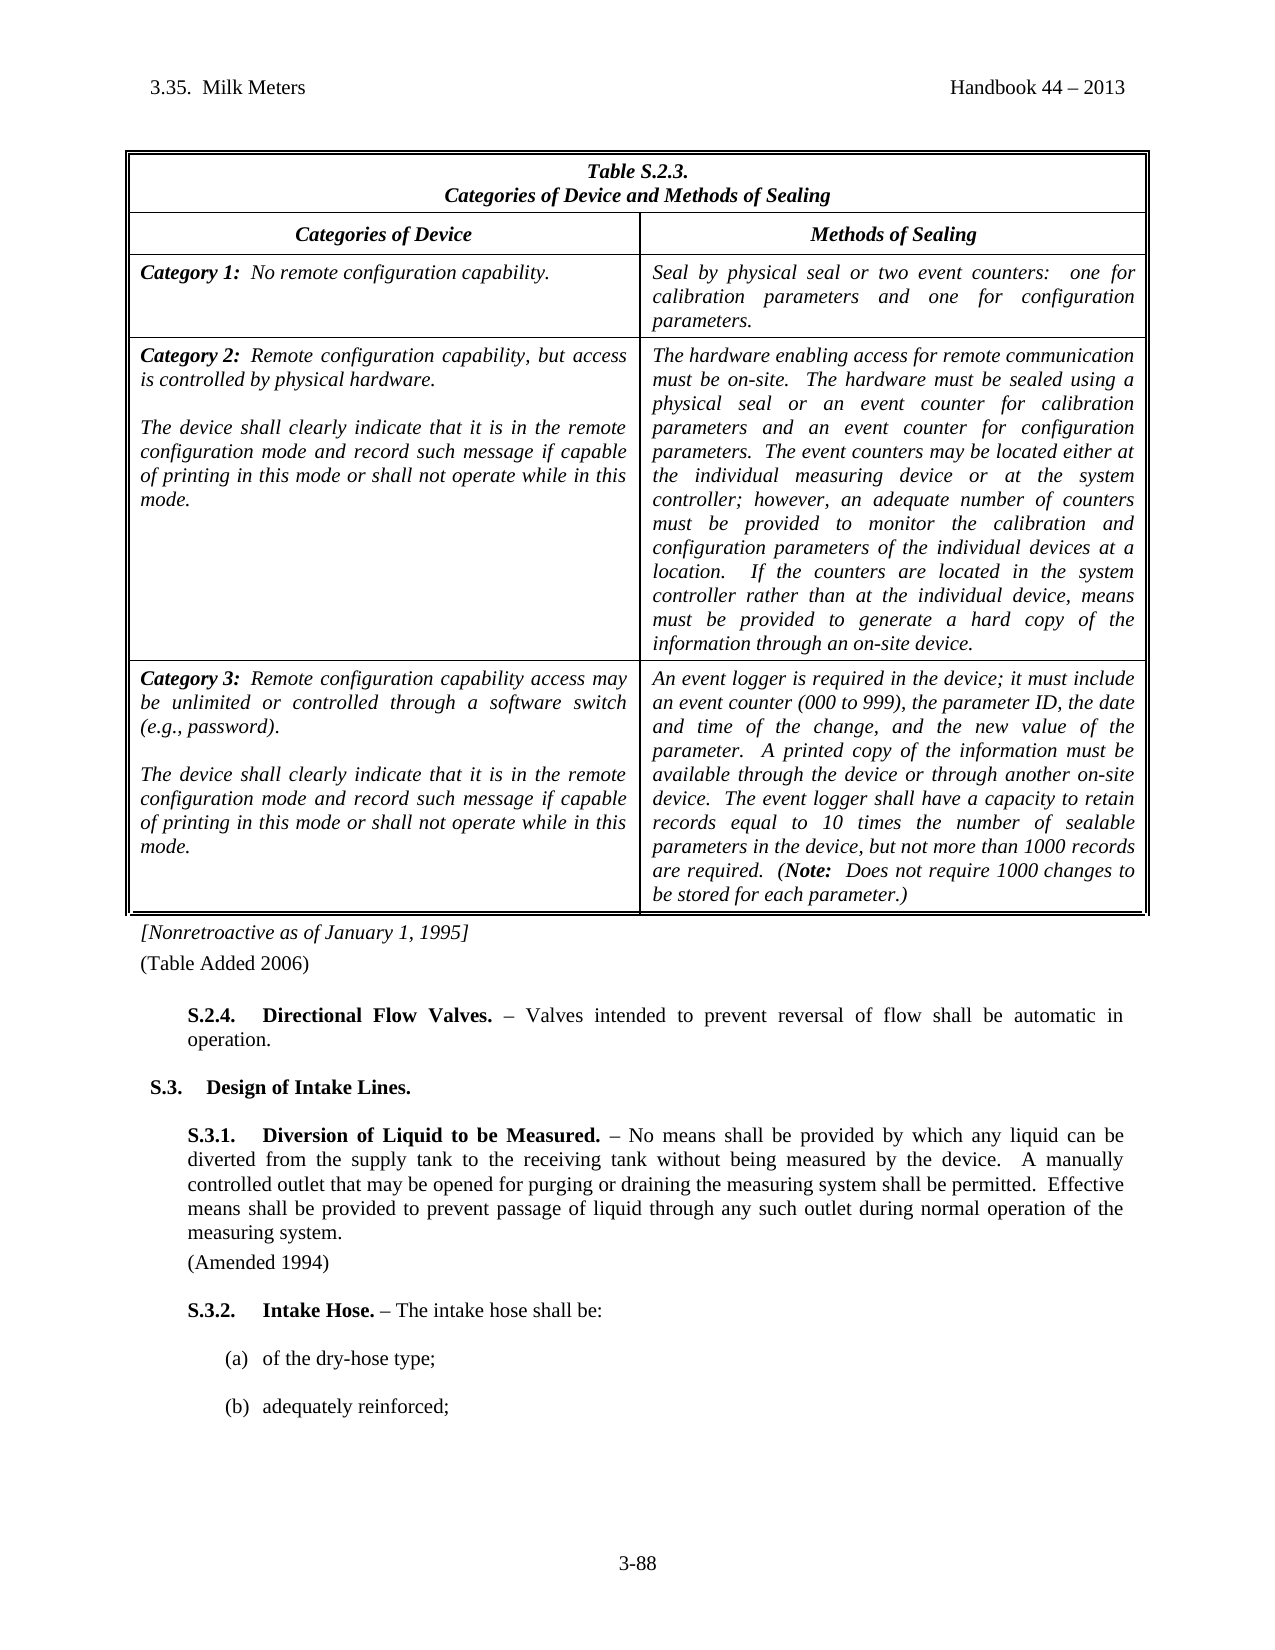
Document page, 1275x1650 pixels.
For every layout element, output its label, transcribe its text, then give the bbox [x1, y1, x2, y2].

text S.3.2. Intake Hose. – The intake hose shall be: [187, 1298, 1125, 1322]
table_cell Seal by physical seal or two event counters: one for calibration parameters and one for configuration parameters. [641, 255, 1145, 336]
text S.3.1. Diversion of Liquid to be Measured. – No means shall be provided by which any liquid can be diverted from the supply tank to the receiving tank without being measured by the device. A manually controlled outlet that may be opened for purging or draining the measuring system shall be permitted. Effective means shall be provided to prevent passage of liquid through any such outlet during normal operation of the measuring system. [187, 1123, 1125, 1244]
text (Amended 1994) [187, 1250, 1125, 1274]
table_header Table S.2.3. Categories of Device and Methods of Sealing [130, 155, 1145, 212]
table_cell Methods of Sealing [641, 213, 1145, 254]
text (b) adequately reinforced; [225, 1394, 1125, 1418]
text (a) of the dry-hose type; [225, 1346, 1125, 1370]
table_cell Category 2: Remote configuration capability, but access is controlled by physical hardware. The device shall clearly indicate that it is in the remote configuration mode and record such message if capable of printing in this mode or shall not operate while in this mode. [130, 338, 639, 660]
table_cell Category 1: No remote configuration capability. [130, 255, 639, 336]
subtitle S.3. Design of Intake Lines. [150, 1075, 1125, 1099]
table_cell [Nonretroactive as of January 1, 1995] (Table Added 2006) [128, 911, 1147, 979]
table_cell An event logger is required in the device; it must include an event counter (000 to 999), the parameter ID, the date and time of the change, and the new value of the parameter. A printed copy of the information must be available through the device or through another on-site device. The event logger shall have a capacity to retain records equal to 10 times the number of sealable parameters in the device, but not more than 1000 records are required. (Note: Does not require 1000 changes to be stored for each parameter.) [641, 661, 1145, 911]
table_cell The hardware enabling access for remote communication must be on-site. The hardware must be sealed using a physical seal or an event counter for calibration parameters and an event counter for configuration parameters. The event counters may be located either at the individual measuring device or at the system controller; however, an adequate number of counters must be provided to monitor the calibration and configuration parameters of the individual devices at a location. If the counters are located in the system controller rather than at the individual device, means must be provided to generate a hard copy of the information through an on-site device. [641, 338, 1145, 660]
table_cell Categories of Device [130, 213, 639, 254]
table_cell Category 3: Remote configuration capability access may be unlimited or controlled through a software switch (e.g., password). The device shall clearly indicate that it is in the remote configuration mode and record such message if capable of printing in this mode or shall not operate while in this mode. [130, 661, 639, 911]
text S.2.4. Directional Flow Valves. – Valves intended to prevent reversal of flow shall be automatic in operation. [187, 1003, 1125, 1051]
